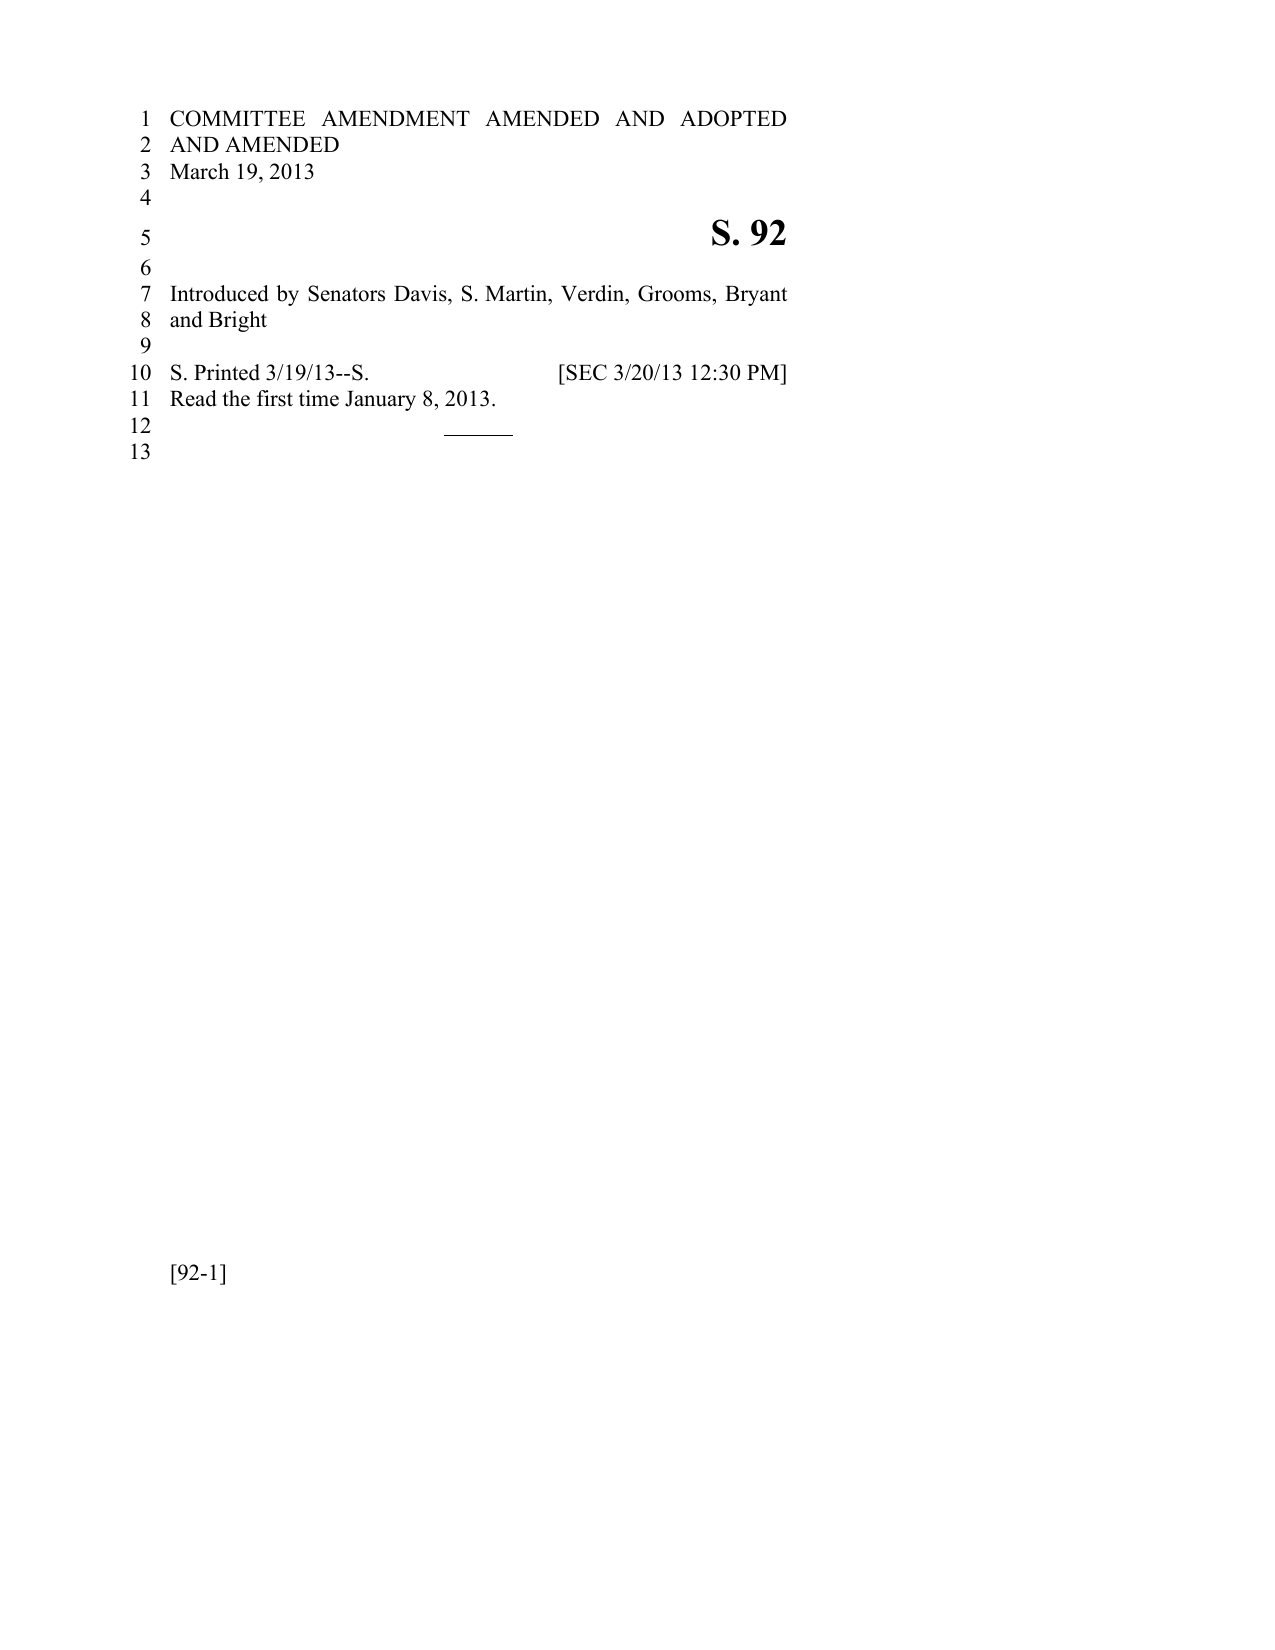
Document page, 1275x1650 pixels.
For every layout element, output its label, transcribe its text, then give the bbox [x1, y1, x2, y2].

text Read the first time January 8, 2013. [169, 385, 787, 412]
text COMMITTEE AMENDMENT AMENDED AND ADOPTED AND AMENDED [169, 105, 787, 158]
text S. Printed 3/19/13--S. [SEC 3/20/13 12:30 PM] [169, 359, 787, 385]
text March 19, 2013 [169, 158, 787, 184]
text Introduced by Senators Davis, S. Martin, Verdin, Grooms, Bryant and Bright [169, 280, 787, 333]
text S. 92 [169, 210, 787, 253]
